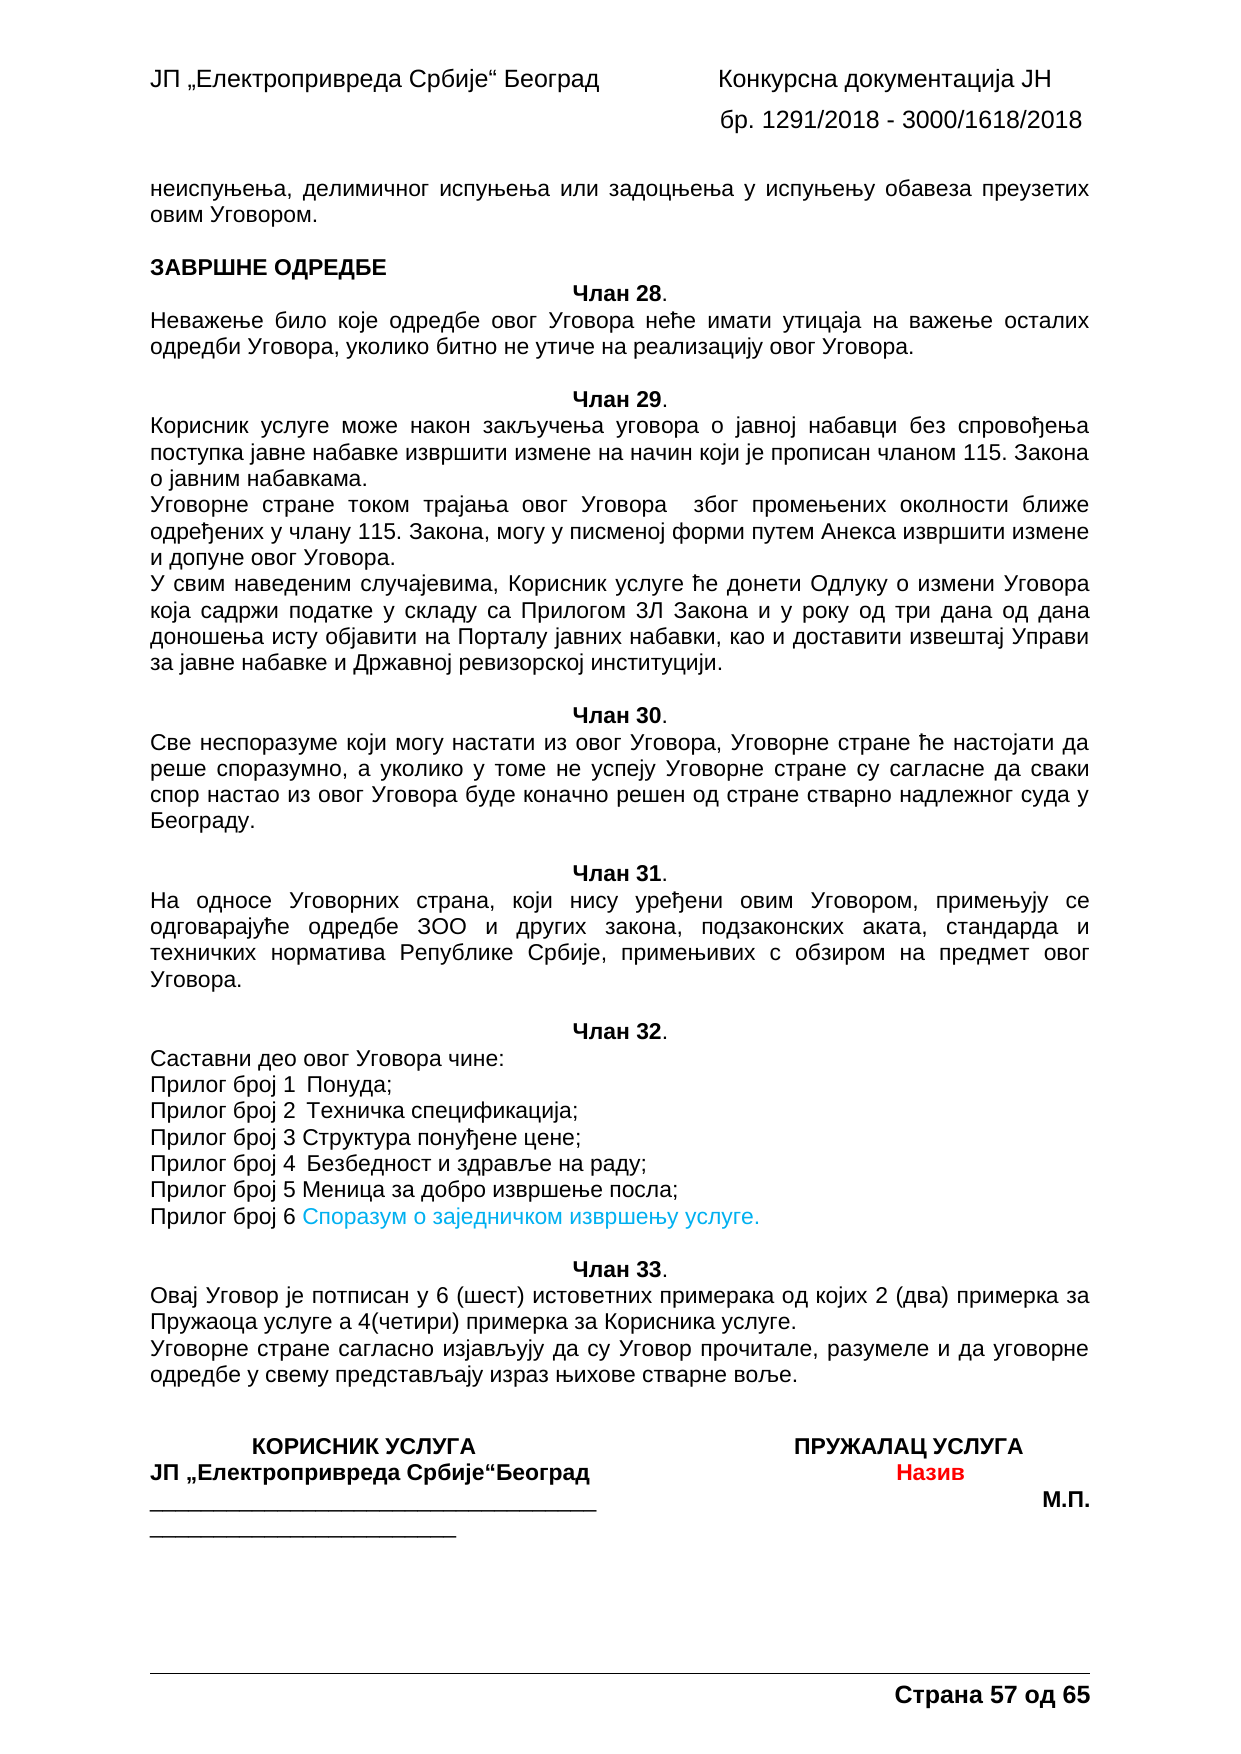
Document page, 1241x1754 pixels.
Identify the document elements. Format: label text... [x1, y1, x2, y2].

text Уговорне стране током трајања овог Уговора због промењених околности ближе одређених у члану 115. Закона, могу у писменој форми путем Анекса извршити измене и допуне овог Уговора. [150, 491, 1090, 570]
text КОРИСНИК УСЛУГА ПРУЖАЛАЦ УСЛУГА [150, 1433, 1090, 1459]
text Све неспоразуме који могу настати из овог Уговора, Уговорне стране ће настојати да реше споразумно, а уколико у томе не успеју Уговорне стране су сагласне да сваки спор настао из овог Уговора буде коначно решен од стране стварно надлежног суда у Београду. [150, 728, 1090, 834]
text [150, 175, 1090, 228]
text Прилог број 6 Споразум о заједничком извршењу услуге. [150, 1203, 1090, 1229]
text Члан 33. [150, 1256, 1090, 1282]
text У свим наведеним случајевима, Корисник услуге ће донети Одлуку о измени Уговора која садржи податке у складу са Прилогом 3Л Закона и у року од три дана од дана доношења исту објавити на Порталу јавних набавки, као и доставити извештај Управи за јавне набавке и Државној ревизорској институцији. [150, 570, 1090, 676]
text Прилог број 5 Меница за добро извршење посла; [150, 1176, 1090, 1203]
text Члан 32. [150, 1018, 1090, 1045]
text ___________________________________ М.П. ________________________ [150, 1486, 1090, 1538]
text Уговорне стране сагласно изјављују да су Уговор прочитале, разумеле и да уговорне одредбе у свему представљају израз њихове стварне воље. [150, 1334, 1090, 1387]
text Прилог број 4 Безбедност и здравље на раду; [150, 1150, 1090, 1176]
text Прилог број 3 Структура понуђене цене; [150, 1124, 1090, 1150]
text Прилог број 1 Понуда; [150, 1071, 1090, 1097]
text На односе Уговорних страна, који нису уређени овим Уговором, примењују се одговарајуће одредбе ЗОО и других закона, подзаконских аката, стандарда и техничких норматива Републике Србије, примењивих с обзиром на предмет овог Уговора. [150, 887, 1090, 992]
text Члан 28. [150, 280, 1090, 307]
text Саставни део овог Уговора чине: [150, 1045, 1090, 1071]
text Корисник услуге може након закључења уговора о јавној набавци без спровођења поступка јавне набавке извршити измене на начин који је прописан чланом 115. Закона о јавним набавкама. [150, 412, 1090, 491]
text Члан 29. [150, 386, 1090, 412]
text ЗАВРШНЕ ОДРЕДБЕ [150, 254, 1090, 280]
text Неважење било које одредбе овог Уговора неће имати утицаја на важење осталих одредби Уговора, уколико битно не утиче на реализацију овог Уговора. [150, 307, 1090, 359]
text Прилог број 2 Техничка спецификација; [150, 1097, 1090, 1124]
text Члан 30. [150, 702, 1090, 728]
text Овај Уговор је потписан у 6 (шест) истоветних примерака од којих 2 (два) примерка за Пружаоца услуге а 4(четири) примерка за Корисника услуге. [150, 1282, 1090, 1334]
text Члан 31. [150, 860, 1090, 887]
text ЈП „Електропривреда Србије“Београд Назив [150, 1459, 1090, 1486]
